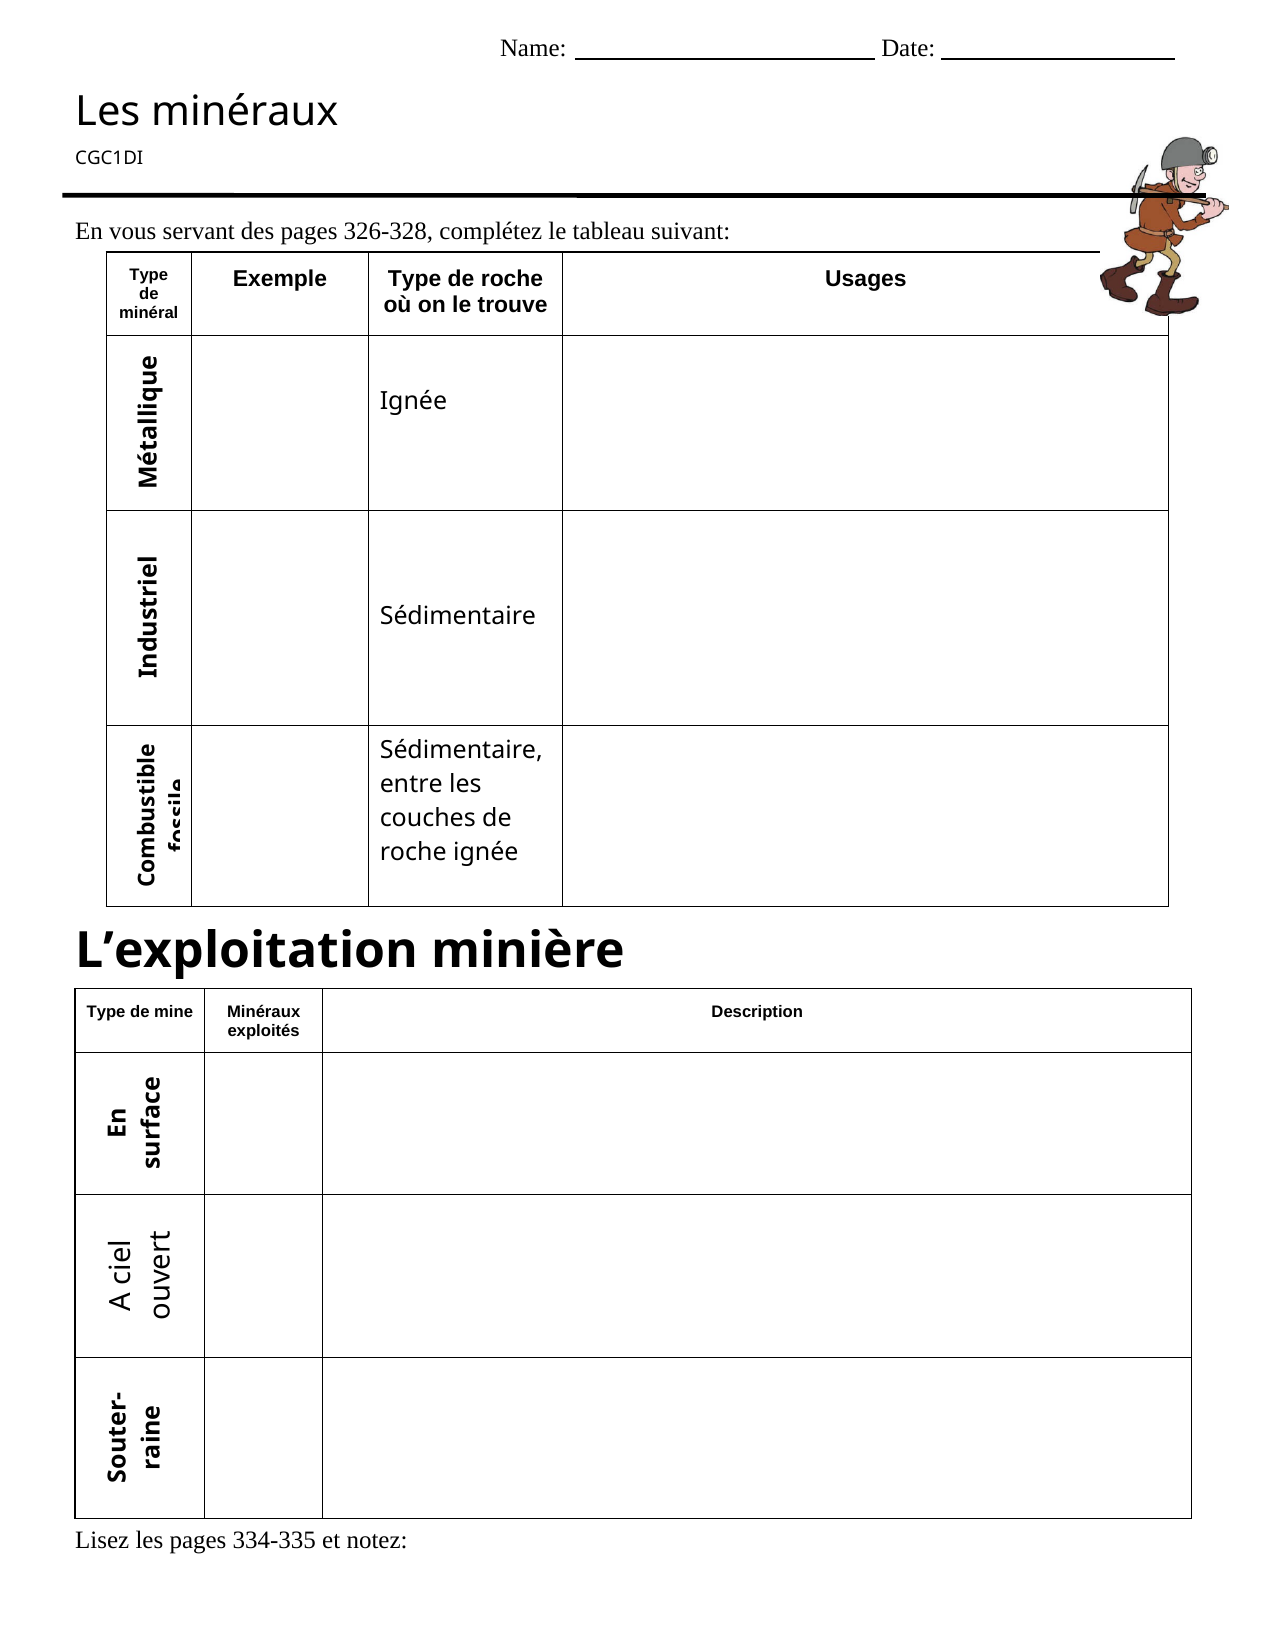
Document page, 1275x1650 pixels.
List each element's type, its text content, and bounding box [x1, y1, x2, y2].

text Les minéraux [75, 81, 1200, 138]
table_cell [192, 336, 368, 510]
table_cell Industriel [107, 511, 191, 724]
table_header Type de roche où on le trouve [369, 253, 562, 335]
table_header Type de minéral [107, 253, 191, 335]
table_header Type de mine [76, 989, 204, 1052]
picture [1100, 136, 1229, 316]
table_header Usages [563, 253, 1168, 335]
table_cell [323, 1195, 1191, 1357]
table_cell [192, 511, 368, 724]
table_cell [192, 726, 368, 906]
table_cell Combustible fossile [107, 726, 191, 906]
table_cell [205, 1053, 322, 1194]
table_cell [563, 726, 1168, 906]
table_cell En surface [76, 1053, 204, 1194]
table_header Minéraux exploités [205, 989, 322, 1052]
table_cell [323, 1053, 1191, 1194]
table_cell Sédimentaire [369, 511, 562, 724]
table_cell [205, 1358, 322, 1517]
table_header Exemple [192, 253, 368, 335]
table_header Description [323, 989, 1191, 1052]
table_cell [563, 336, 1168, 510]
table_cell [563, 511, 1168, 724]
table_cell A ciel ouvert [76, 1195, 204, 1357]
text En vous servant des pages 326-328, complétez le tableau suivant: [75, 216, 1100, 245]
table_cell Ignée [369, 336, 562, 510]
text CGC1DI [75, 144, 1100, 170]
table_cell [323, 1358, 1191, 1517]
text L’exploitation minière [75, 913, 1200, 982]
table_cell Métallique [107, 336, 191, 510]
table_cell Sédimentaire, entre les couches de roche ignée [369, 726, 562, 906]
table_cell [205, 1195, 322, 1357]
text Lisez les pages 334-335 et notez: [75, 1525, 1200, 1553]
table_cell Souter-raine [76, 1358, 204, 1517]
